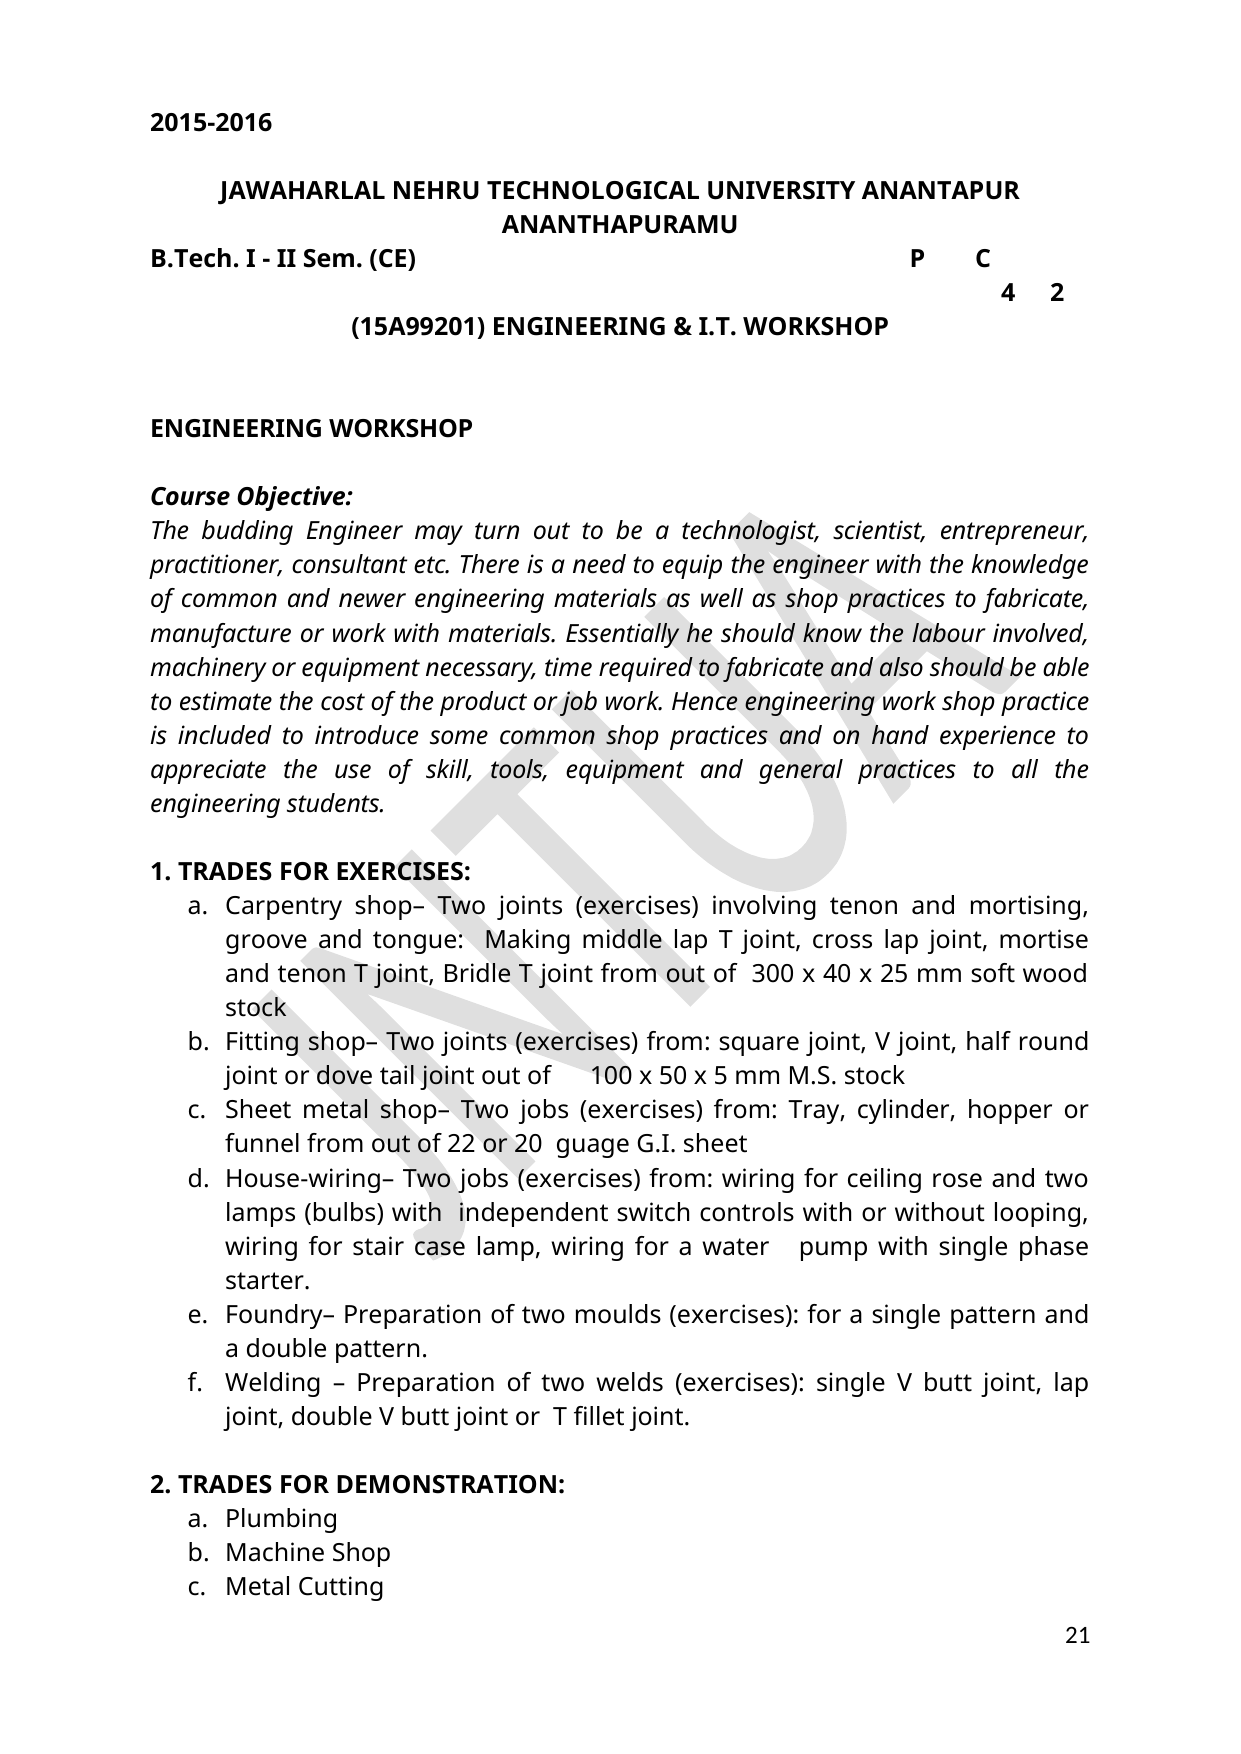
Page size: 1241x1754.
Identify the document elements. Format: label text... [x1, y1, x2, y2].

text B.Tech. I - II Sem. (CE) P C [150, 241, 1090, 274]
list Welding – Preparation of two welds (exercises): single V butt joint, lap joint, double V butt joint or T fillet joint. [187, 1364, 1090, 1433]
list Carpentry shop– Two joints (exercises) involving tenon and mortising, groove and tongue: Making middle lap T joint, cross lap joint, mortise and tenon T joint, Bridle T joint from out of 300 x 40 x 25 mm soft wood stock [187, 888, 1090, 1024]
text JAWAHARLAL NEHRU TECHNOLOGICAL UNIVERSITY ANANTAPUR [150, 172, 1090, 206]
text ANANTHAPURAMU [150, 206, 1090, 241]
list House-wiring– Two jobs (exercises) from: wiring for ceiling rose and two lamps (bulbs) with independent switch controls with or without looping, wiring for stair case lamp, wiring for a water pump with single phase starter. [187, 1160, 1090, 1296]
list Machine Shop [187, 1535, 1090, 1569]
list Fitting shop– Two joints (exercises) from: square joint, V joint, half round joint or dove tail joint out of 100 x 50 x 5 mm M.S. stock [187, 1024, 1090, 1092]
list Foundry– Preparation of two moulds (exercises): for a single pattern and a double pattern. [187, 1296, 1090, 1364]
text 1. TRADES FOR EXERCISES: [150, 854, 1090, 888]
text 2015-2016 [150, 104, 1090, 138]
text (15A99201) ENGINEERING & I.T. WORKSHOP [150, 309, 1090, 343]
text Course Objective: [150, 479, 1090, 513]
list Metal Cutting [187, 1569, 1090, 1603]
text 2. TRADES FOR DEMONSTRATION: [150, 1467, 1090, 1501]
text ENGINEERING WORKSHOP [150, 411, 1090, 445]
list Plumbing [187, 1501, 1090, 1535]
text The budding Engineer may turn out to be a technologist, scientist, entrepreneur, practitioner, consultant etc. There is a need to equip the engineer with the knowledge of common and newer engineering materials as well as shop practices to fabricate, manufacture or work with materials. Essentially he should know the labour involved, machinery or equipment necessary, time required to fabricate and also should be able to estimate the cost of the product or job work. Hence engineering work shop practice is included to introduce some common shop practices and on hand experience to appreciate the use of skill, tools, equipment and general practices to all the engineering students. [150, 513, 1090, 819]
list Sheet metal shop– Two jobs (exercises) from: Tray, cylinder, hopper or funnel from out of 22 or 20 guage G.I. sheet [187, 1092, 1090, 1160]
text 4 2 [150, 274, 1090, 309]
